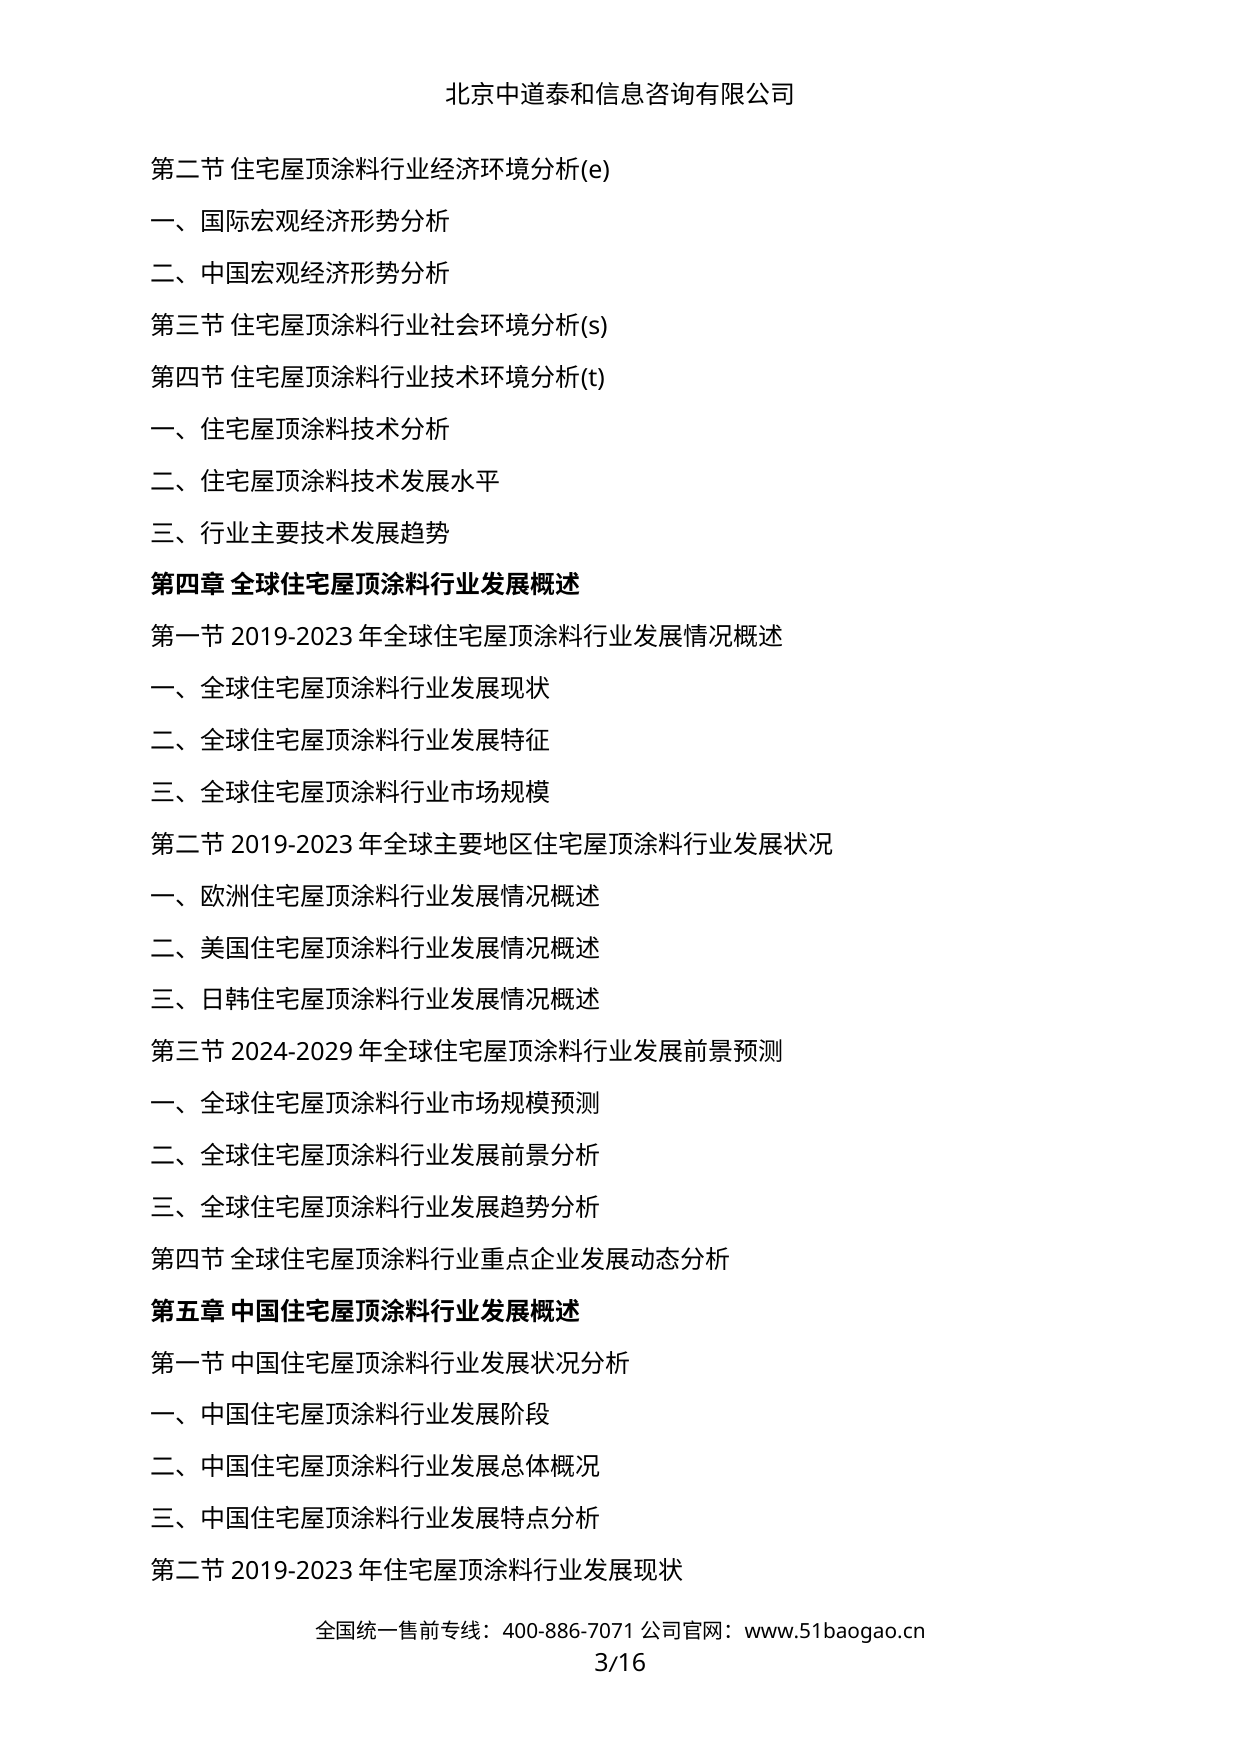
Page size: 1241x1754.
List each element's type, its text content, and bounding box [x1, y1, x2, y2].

text 一、国际宏观经济形势分析 [150, 202, 1090, 238]
text 一、欧洲住宅屋顶涂料行业发展情况概述 [150, 876, 1090, 912]
text 二、中国住宅屋顶涂料行业发展总体概况 [150, 1447, 1090, 1483]
text 一、全球住宅屋顶涂料行业市场规模预测 [150, 1084, 1090, 1120]
text 二、全球住宅屋顶涂料行业发展前景分析 [150, 1136, 1090, 1172]
text 二、全球住宅屋顶涂料行业发展特征 [150, 721, 1090, 757]
text 第一节 中国住宅屋顶涂料行业发展状况分析 [150, 1343, 1090, 1379]
text 第三节 住宅屋顶涂料行业社会环境分析(s) [150, 306, 1090, 342]
text 二、中国宏观经济形势分析 [150, 254, 1090, 290]
text 三、全球住宅屋顶涂料行业发展趋势分析 [150, 1187, 1090, 1224]
text 第一节 2019-2023年全球住宅屋顶涂料行业发展情况概述 [150, 617, 1090, 653]
text 第四章 全球住宅屋顶涂料行业发展概述 [150, 565, 1090, 601]
text 三、全球住宅屋顶涂料行业市场规模 [150, 772, 1090, 809]
text 三、行业主要技术发展趋势 [150, 513, 1090, 549]
text 二、住宅屋顶涂料技术发展水平 [150, 461, 1090, 497]
text 第五章 中国住宅屋顶涂料行业发展概述 [150, 1291, 1090, 1327]
text 第四节 全球住宅屋顶涂料行业重点企业发展动态分析 [150, 1239, 1090, 1276]
text 二、美国住宅屋顶涂料行业发展情况概述 [150, 928, 1090, 964]
text 三、中国住宅屋顶涂料行业发展特点分析 [150, 1499, 1090, 1535]
text 第三节 2024-2029年全球住宅屋顶涂料行业发展前景预测 [150, 1032, 1090, 1068]
text 一、全球住宅屋顶涂料行业发展现状 [150, 669, 1090, 705]
text 第二节 住宅屋顶涂料行业经济环境分析(e) [150, 150, 1090, 186]
text 第四节 住宅屋顶涂料行业技术环境分析(t) [150, 357, 1090, 394]
text 一、住宅屋顶涂料技术分析 [150, 409, 1090, 446]
text 第二节 2019-2023年住宅屋顶涂料行业发展现状 [150, 1551, 1090, 1587]
text 三、日韩住宅屋顶涂料行业发展情况概述 [150, 980, 1090, 1016]
text 一、中国住宅屋顶涂料行业发展阶段 [150, 1395, 1090, 1431]
text 第二节 2019-2023年全球主要地区住宅屋顶涂料行业发展状况 [150, 824, 1090, 861]
